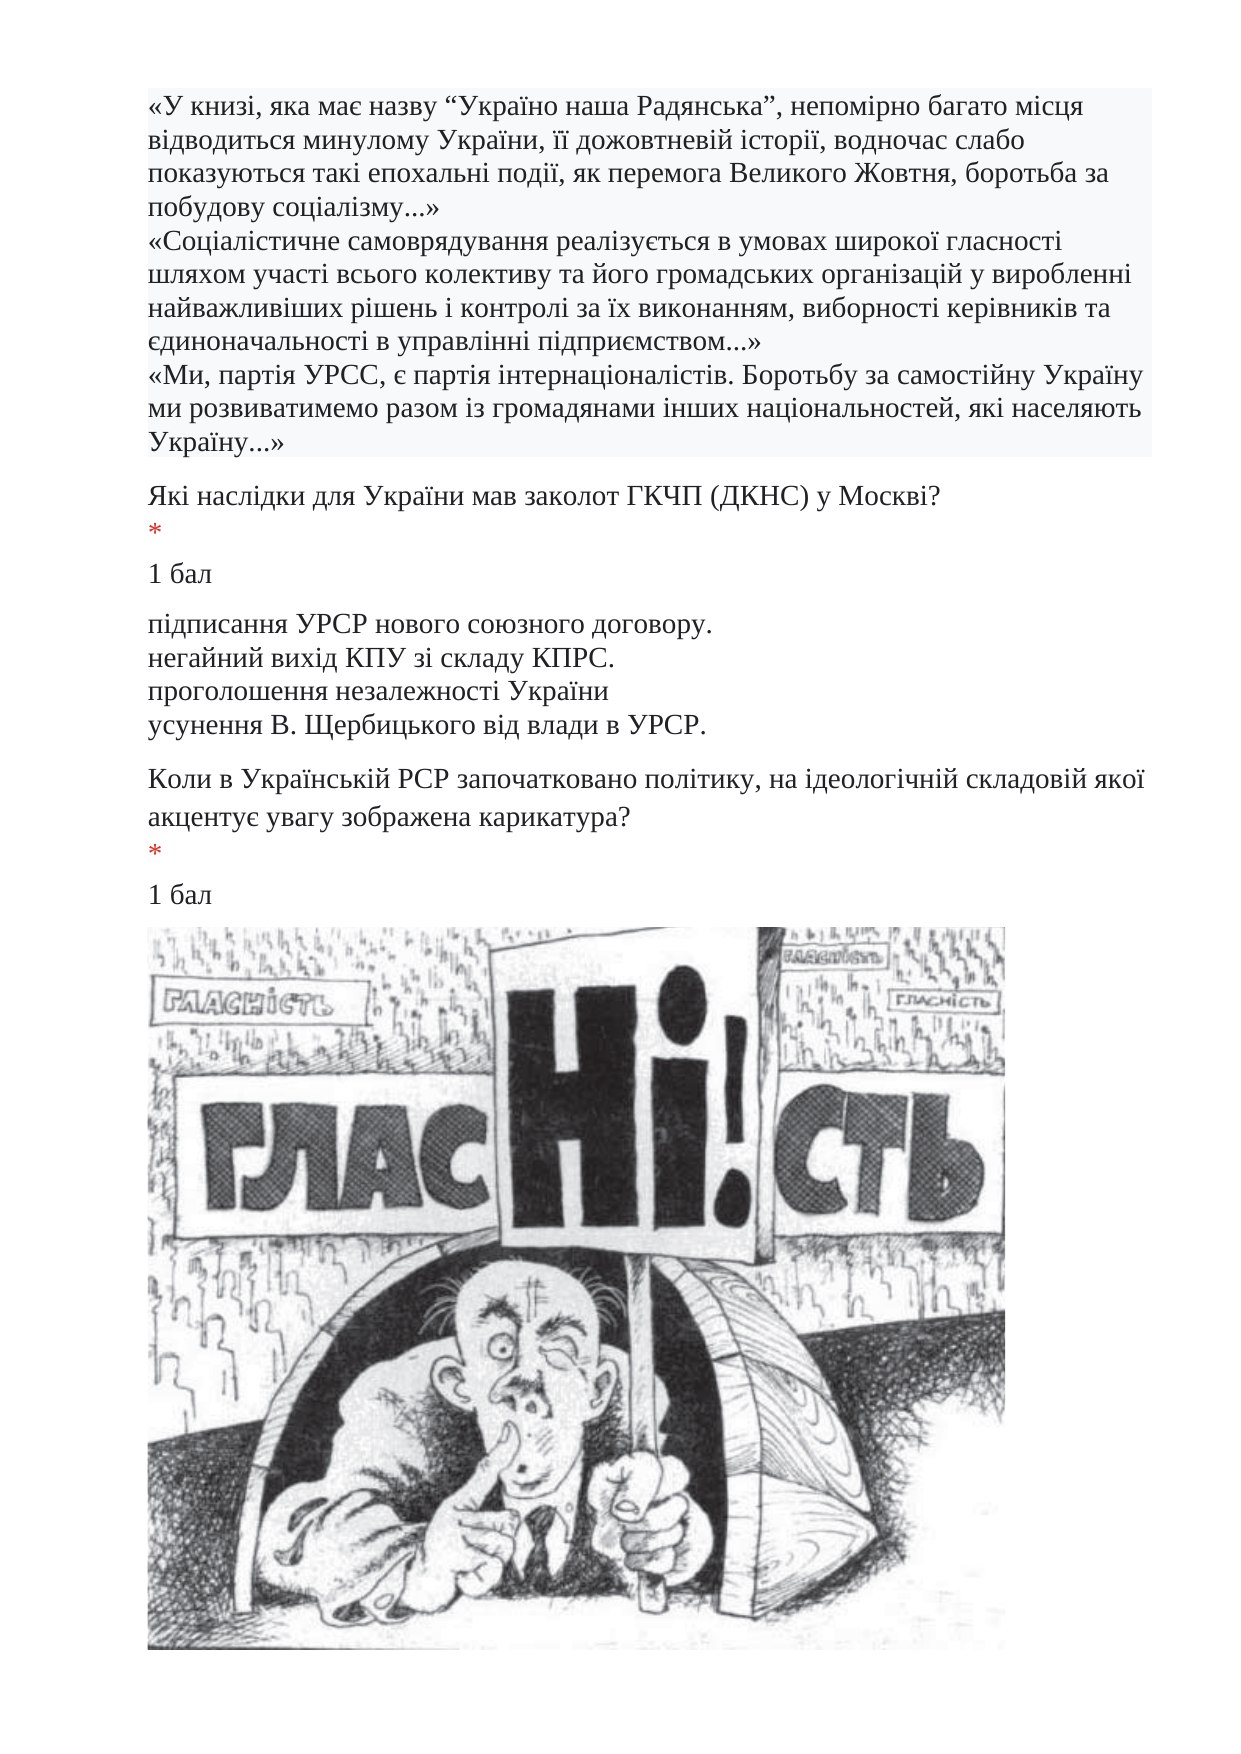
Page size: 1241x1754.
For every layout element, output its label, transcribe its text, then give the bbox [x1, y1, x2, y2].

text Коли в Українській РСР започатковано політику, на ідеологічній складовій якої акцентує увагу зображена карикатура? * [148, 757, 1152, 870]
text Які наслідки для України мав заколот ГКЧП (ДКНС) у Москві? * [148, 474, 1152, 549]
text усунення В. Щербицького від влади в УРСР. [148, 707, 1152, 741]
text 1 бал [148, 549, 1152, 590]
text 1 бал [148, 870, 1152, 910]
text негайний вихід КПУ зі складу КПРС. [148, 640, 1152, 673]
text проголошення незалежності України [148, 673, 1152, 707]
picture [147, 927, 1005, 1650]
text підписання УРСР нового союзного договору. [148, 606, 1152, 640]
